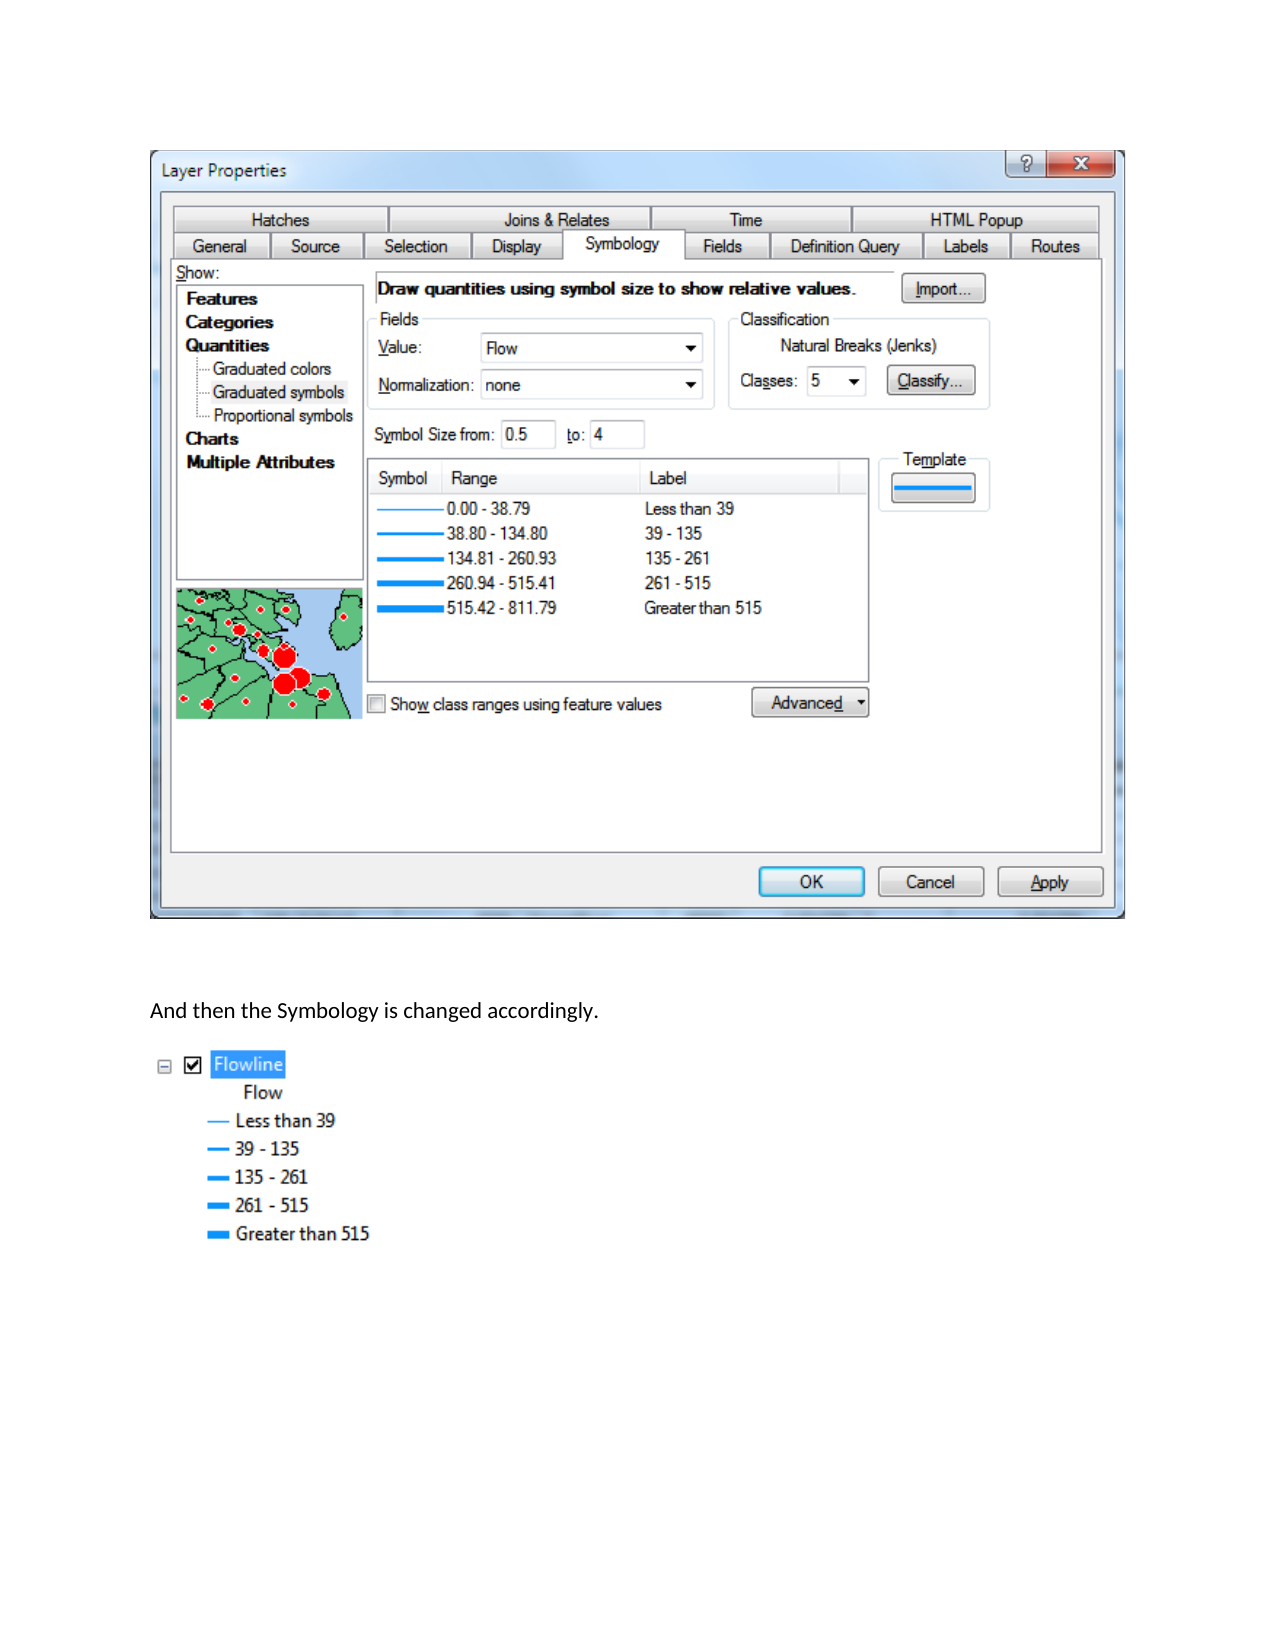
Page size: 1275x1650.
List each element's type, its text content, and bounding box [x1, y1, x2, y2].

picture [150, 1049, 395, 1250]
picture [150, 150, 1125, 919]
text And then the Symbology is changed accordingly. [150, 996, 1125, 1024]
